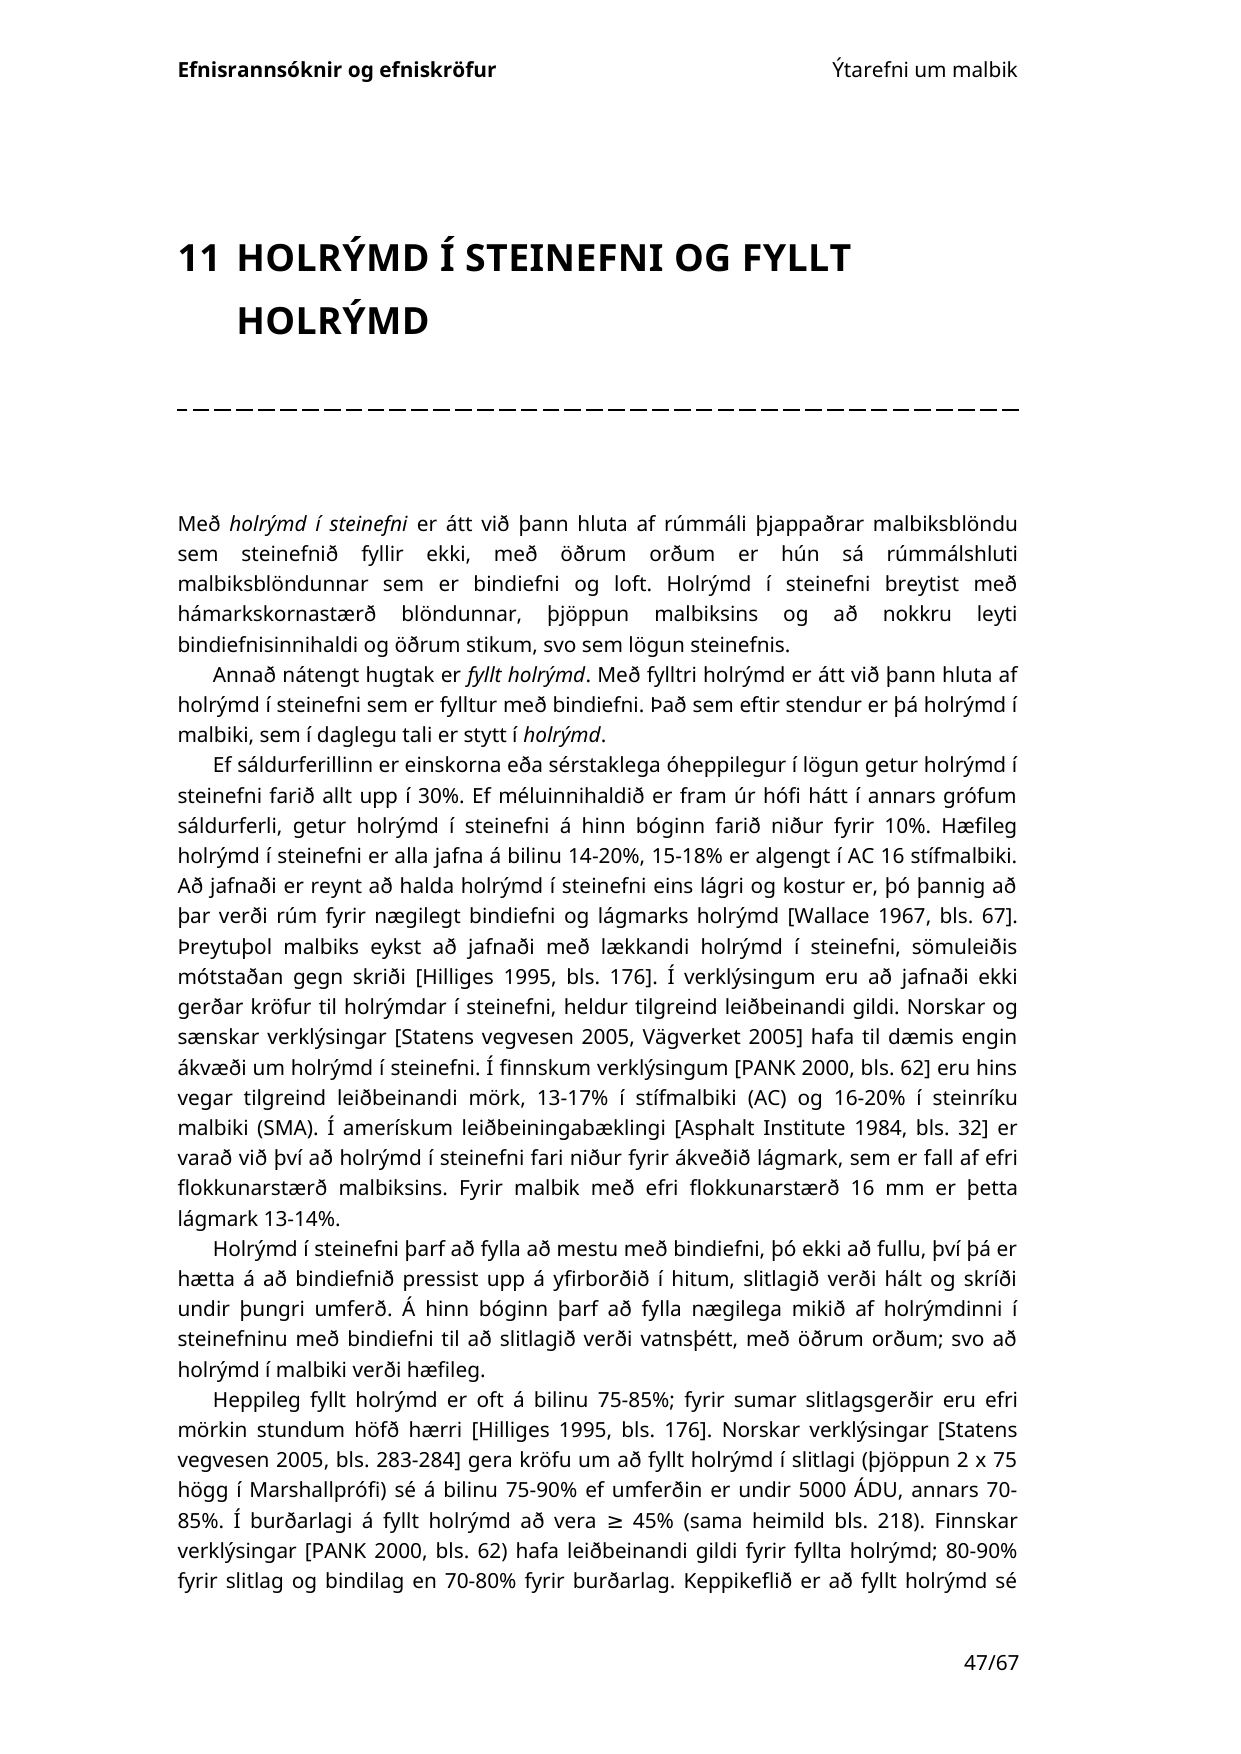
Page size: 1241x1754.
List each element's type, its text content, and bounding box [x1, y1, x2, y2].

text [177, 1383, 1019, 1595]
text Með holrýmd í steinefni er átt við þann hluta af rúmmáli þjappaðrar malbiksblöndu sem steinefnið fyllir ekki, með öðrum orðum er hún sá rúmmálshluti malbiksblöndunnar sem er bindiefni og loft. Holrýmd í steinefni breytist með hámarkskornastærð blöndunnar, þjöppun malbiksins og að nokkru leyti bindiefnisinnihaldi og öðrum stikum, svo sem lögun steinefnis. [177, 507, 1019, 658]
text Annað nátengt hugtak er fyllt holrýmd. Með fylltri holrýmd er átt við þann hluta af holrýmd í steinefni sem er fylltur með bindiefni. Það sem eftir stendur er þá holrýmd í malbiki, sem í daglegu tali er stytt í holrýmd. [177, 658, 1019, 749]
text Ef sáldurferillinn er einskorna eða sérstaklega óheppilegur í lögun getur holrýmd í steinefni farið allt upp í 30%. Ef méluinnihaldið er fram úr hófi hátt í annars grófum sáldurferli, getur holrýmd í steinefni á hinn bóginn farið niður fyrir 10%. Hæfileg holrýmd í steinefni er alla jafna á bilinu 14-20%, 15-18% er algengt í AC 16 stífmalbiki. Að jafnaði er reynt að halda holrýmd í steinefni eins lágri og kostur er, þó þannig að þar verði rúm fyrir nægilegt bindiefni og lágmarks holrýmd [Wallace 1967, bls. 67]. Þreytuþol malbiks eykst að jafnaði með lækkandi holrýmd í steinefni, sömuleiðis mótstaðan gegn skriði [Hilliges 1995, bls. 176]. Í verklýsingum eru að jafnaði ekki gerðar kröfur til holrýmdar í steinefni, heldur tilgreind leiðbeinandi gildi. Norskar og sænskar verklýsingar [Statens vegvesen 2005, Vägverket 2005] hafa til dæmis engin ákvæði um holrýmd í steinefni. Í finnskum verklýsingum [PANK 2000, bls. 62] eru hins vegar tilgreind leiðbeinandi mörk, 13-17% í stífmalbiki (AC) og 16-20% í steinríku malbiki (SMA). Í amerískum leiðbeiningabæklingi [Asphalt Institute 1984, bls. 32] er varað við því að holrýmd í steinefni fari niður fyrir ákveðið lágmark, sem er fall af efri flokkunarstærð malbiksins. Fyrir malbik með efri flokkunarstærð 16 mm er þetta lágmark 13-14%. [177, 749, 1019, 1232]
text Holrýmd í steinefni þarf að fylla að mestu með bindiefni, þó ekki að fullu, því þá er hætta á að bindiefnið pressist upp á yfirborðið í hitum, slitlagið verði hált og skríði undir þungri umferð. Á hinn bóginn þarf að fylla nægilega mikið af holrýmdinni í steinefninu með bindiefni til að slitlagið verði vatnsþétt, með öðrum orðum; svo að holrýmd í malbiki verði hæfileg. [177, 1232, 1019, 1383]
subtitle HOLRÝMD Í STEINEFNI OG FYLLT HOLRÝMD [177, 219, 1019, 411]
